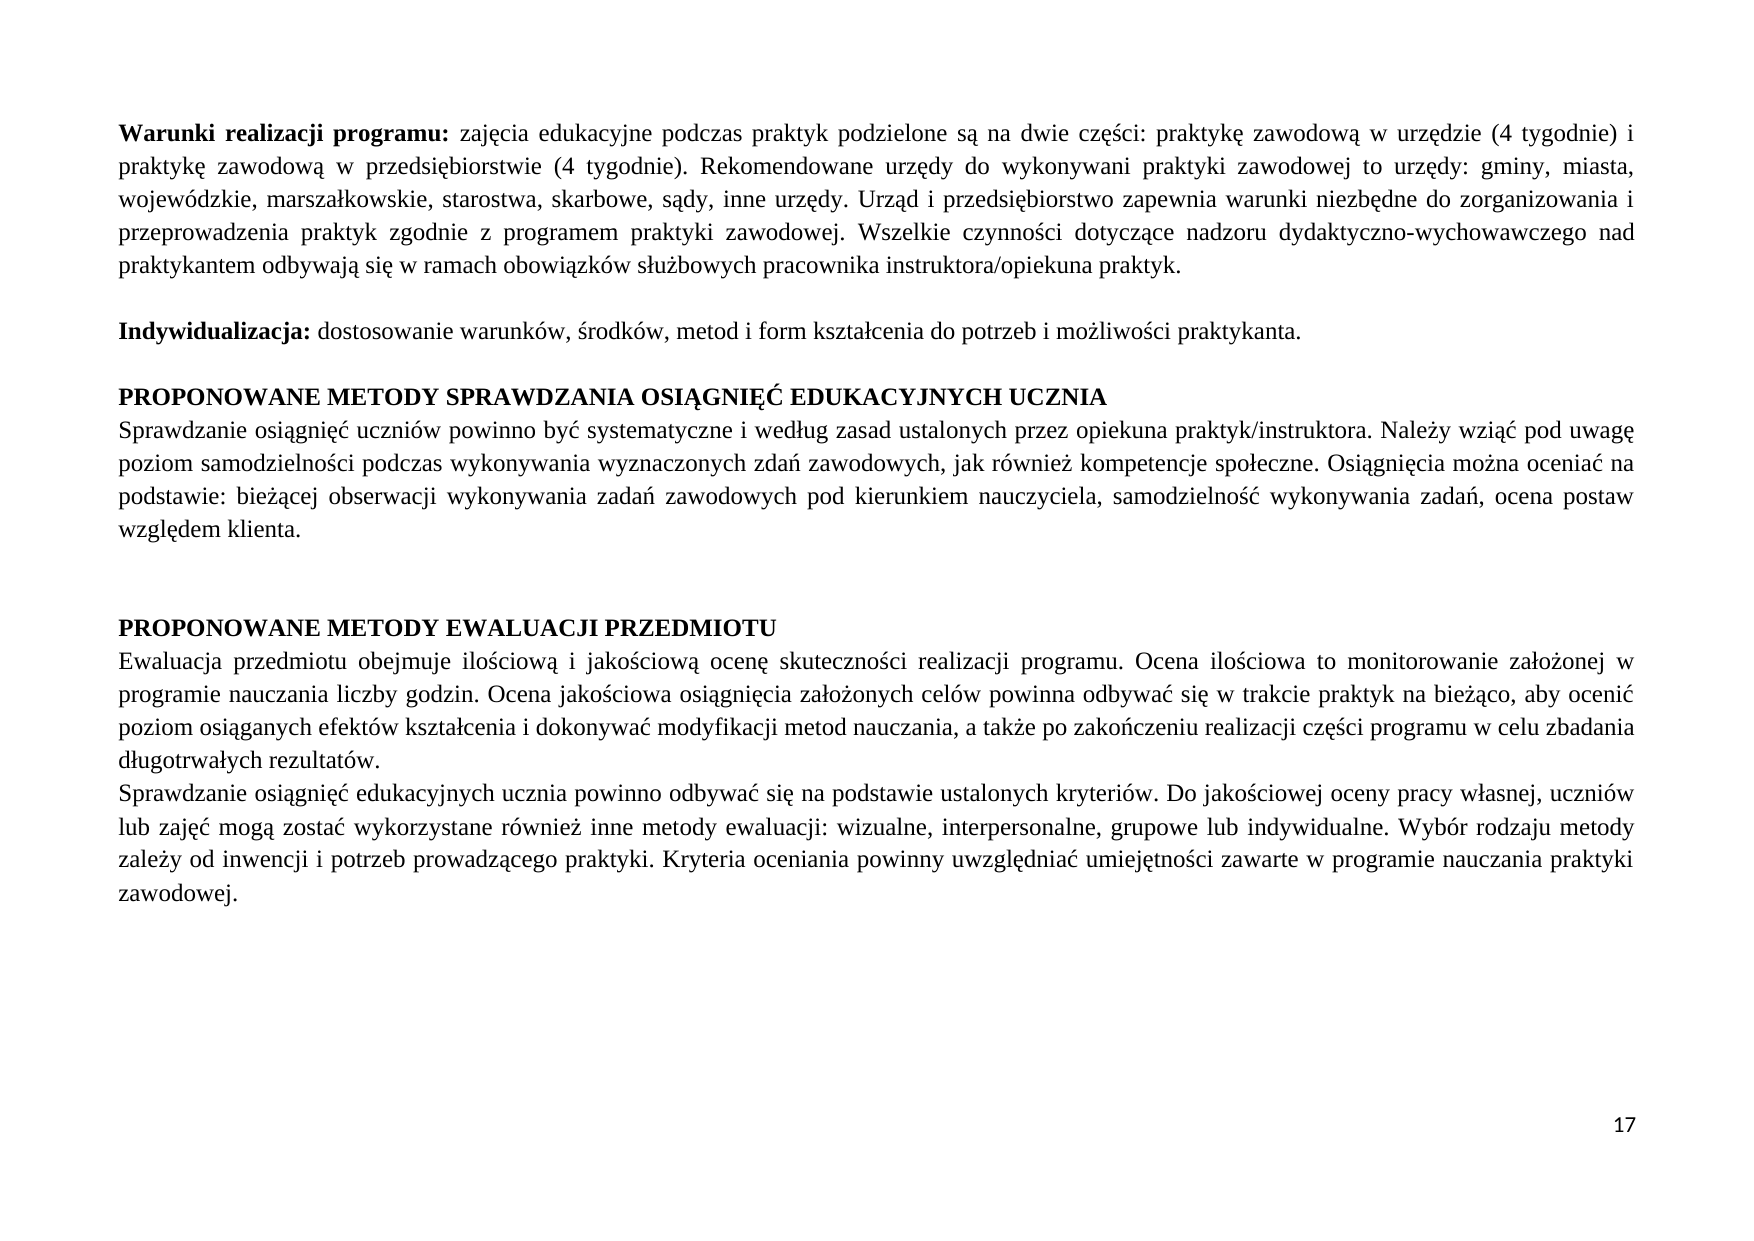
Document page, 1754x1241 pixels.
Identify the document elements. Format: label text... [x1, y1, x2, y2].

text PROPONOWANE METODY SPRAWDZANIA OSIĄGNIĘĆ EDUKACYJNYCH UCZNIA [118, 382, 1636, 411]
text Sprawdzanie osiągnięć edukacyjnych ucznia powinno odbywać się na podstawie ustalonych kryteriów. Do jakościowej oceny pracy własnej, uczniów lub zajęć mogą zostać wykorzystane również inne metody ewaluacji: wizualne, interpersonalne, grupowe lub indywidualne. Wybór rodzaju metody zależy od inwencji i potrzeb prowadzącego praktyki. Kryteria oceniania powinny uwzględniać umiejętności zawarte w programie nauczania praktyki zawodowej. [118, 778, 1636, 906]
text Sprawdzanie osiągnięć uczniów powinno być systematyczne i według zasad ustalonych przez opiekuna praktyk/instruktora. Należy wziąć pod uwagę poziom samodzielności podczas wykonywania wyznaczonych zdań zawodowych, jak również kompetencje społeczne. Osiągnięcia można oceniać na podstawie: bieżącej obserwacji wykonywania zadań zawodowych pod kierunkiem nauczyciela, samodzielność wykonywania zadań, ocena postaw względem klienta. [118, 415, 1636, 543]
text Warunki realizacji programu: zajęcia edukacyjne podczas praktyk podzielone są na dwie części: praktykę zawodową w urzędzie (4 tygodnie) i praktykę zawodową w przedsiębiorstwie (4 tygodnie). Rekomendowane urzędy do wykonywani praktyki zawodowej to urzędy: gminy, miasta, wojewódzkie, marszałkowskie, starostwa, skarbowe, sądy, inne urzędy. Urząd i przedsiębiorstwo zapewnia warunki niezbędne do zorganizowania i przeprowadzenia praktyk zgodnie z programem praktyki zawodowej. Wszelkie czynności dotyczące nadzoru dydaktyczno-wychowawczego nad praktykantem odbywają się w ramach obowiązków służbowych pracownika instruktora/opiekuna praktyk. [118, 118, 1636, 279]
text Indywidualizacja: dostosowanie warunków, środków, metod i form kształcenia do potrzeb i możliwości praktykanta. [118, 316, 1636, 345]
text PROPONOWANE METODY EWALUACJI PRZEDMIOTU [118, 613, 1636, 642]
text Ewaluacja przedmiotu obejmuje ilościową i jakościową ocenę skuteczności realizacji programu. Ocena ilościowa to monitorowanie założonej w programie nauczania liczby godzin. Ocena jakościowa osiągnięcia założonych celów powinna odbywać się w trakcie praktyk na bieżąco, aby ocenić poziom osiąganych efektów kształcenia i dokonywać modyfikacji metod nauczania, a także po zakończeniu realizacji części programu w celu zbadania długotrwałych rezultatów. [118, 646, 1636, 774]
